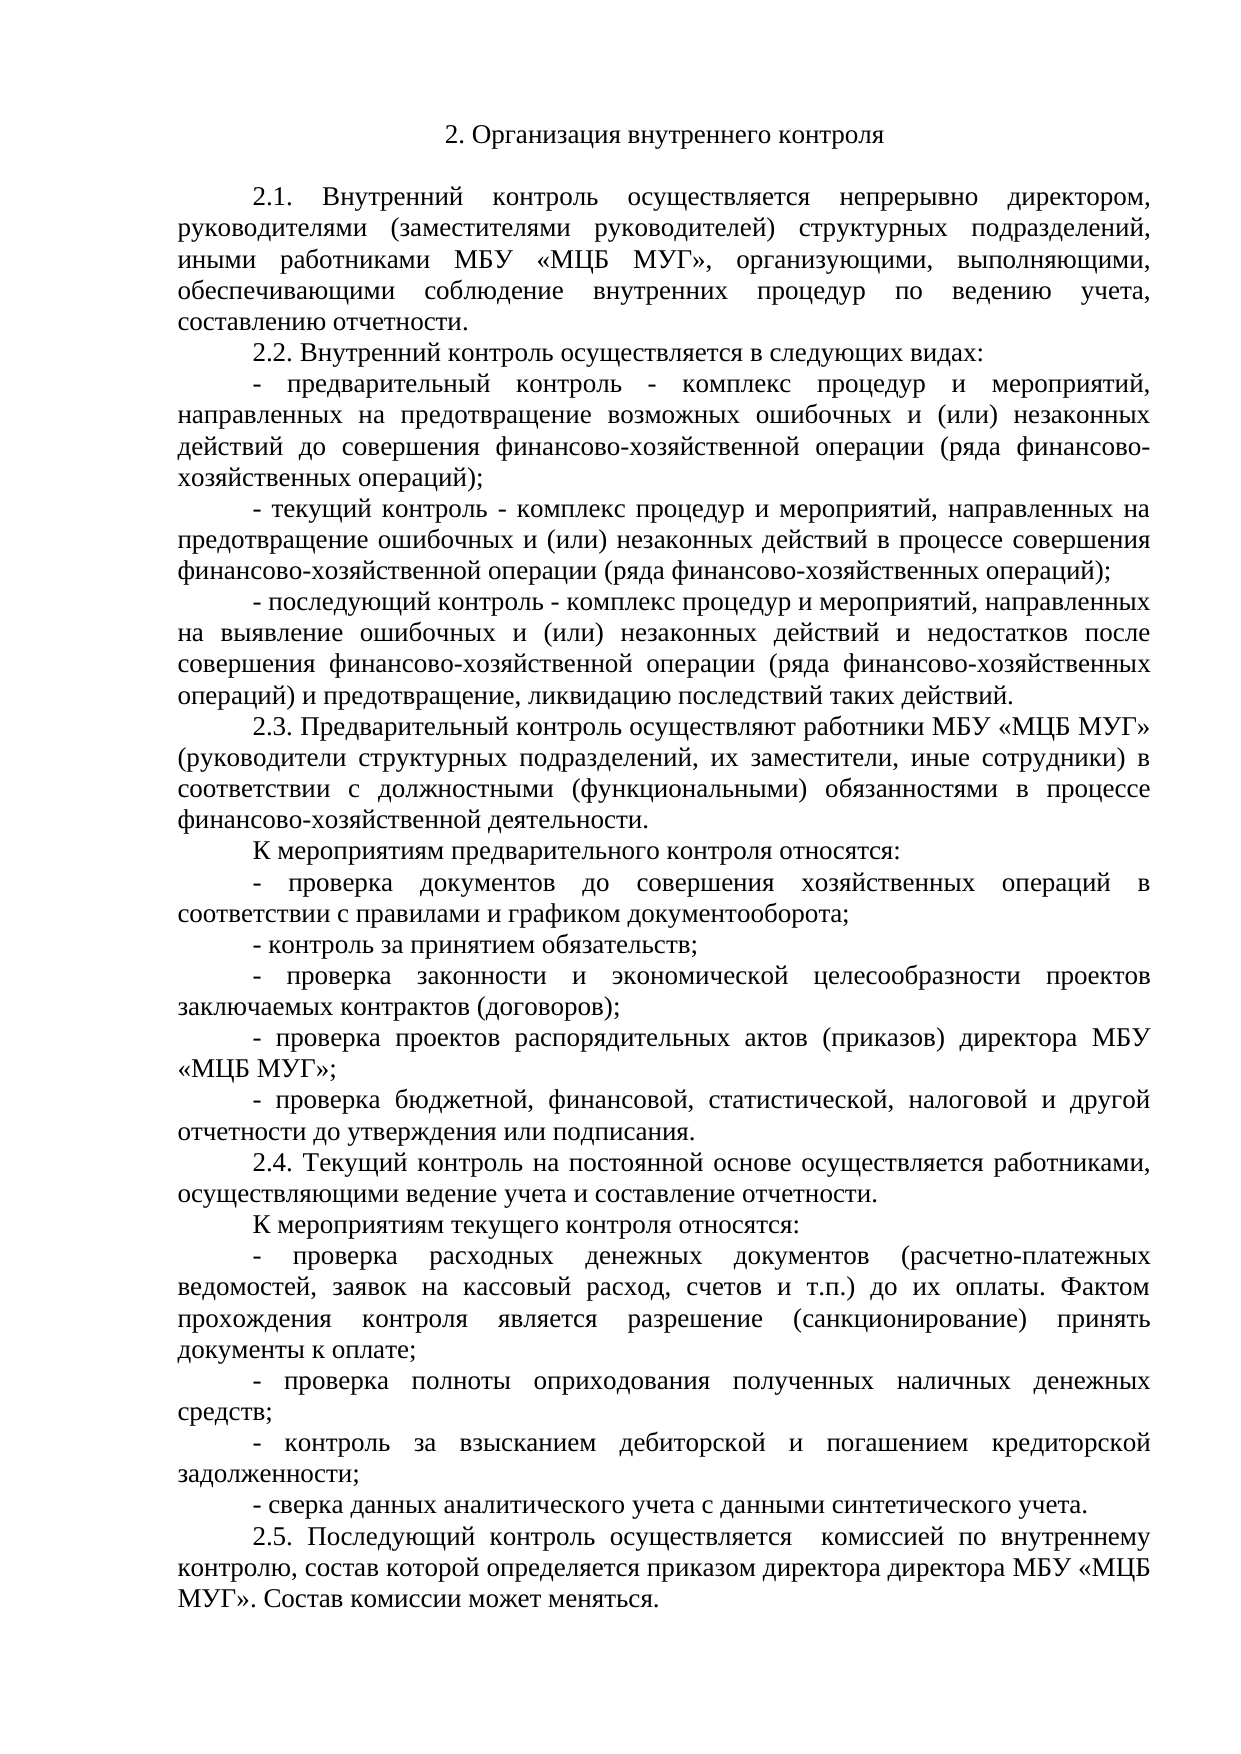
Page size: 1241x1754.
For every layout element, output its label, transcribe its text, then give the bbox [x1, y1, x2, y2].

text - проверка документов до совершения хозяйственных операций в соответствии с правилами и графиком документооборота; [177, 866, 1152, 928]
text - проверка расходных денежных документов (расчетно-платежных ведомостей, заявок на кассовый расход, счетов и т.п.) до их оплаты. Фактом прохождения контроля является разрешение (санкционирование) принять документы к оплате; [177, 1239, 1152, 1364]
text - сверка данных аналитического учета с данными синтетического учета. [177, 1488, 1152, 1520]
text К мероприятиям предварительного контроля относятся: [177, 834, 1152, 866]
text - предварительный контроль - комплекс процедур и мероприятий, направленных на предотвращение возможных ошибочных и (или) незаконных действий до совершения финансово-хозяйственной операции (ряда финансово-хозяйственных операций); [177, 367, 1152, 492]
text - текущий контроль - комплекс процедур и мероприятий, направленных на предотвращение ошибочных и (или) незаконных действий в процессе совершения финансово-хозяйственной операции (ряда финансово-хозяйственных операций); [177, 492, 1152, 585]
text - контроль за взысканием дебиторской и погашением кредиторской задолженности; [177, 1426, 1152, 1488]
text 2.5. Последующий контроль осуществляется комиссией по внутреннему контролю, состав которой определяется приказом директора директора МБУ «МЦБ МУГ». Состав комиссии может меняться. [177, 1520, 1152, 1613]
text - проверка бюджетной, финансовой, статистической, налоговой и другой отчетности до утверждения или подписания. [177, 1084, 1152, 1146]
text 2.2. Внутренний контроль осуществляется в следующих видах: [177, 336, 1152, 367]
text - последующий контроль - комплекс процедур и мероприятий, направленных на выявление ошибочных и (или) незаконных действий и недостатков после совершения финансово-хозяйственной операции (ряда финансово-хозяйственных операций) и предотвращение, ликвидацию последствий таких действий. [177, 585, 1152, 710]
text - проверка законности и экономической целесообразности проектов заключаемых контрактов (договоров); [177, 959, 1152, 1021]
text К мероприятиям текущего контроля относятся: [177, 1208, 1152, 1239]
text 2. Организация внутреннего контроля [177, 118, 1152, 149]
text - контроль за принятием обязательств; [177, 928, 1152, 959]
text 2.4. Текущий контроль на постоянной основе осуществляется работниками, осуществляющими ведение учета и составление отчетности. [177, 1146, 1152, 1208]
text - проверка проектов распорядительных актов (приказов) директора МБУ «МЦБ МУГ»; [177, 1021, 1152, 1084]
text - проверка полноты оприходования полученных наличных денежных средств; [177, 1364, 1152, 1426]
text 2.3. Предварительный контроль осуществляют работники МБУ «МЦБ МУГ» (руководители структурных подразделений, их заместители, иные сотрудники) в соответствии с должностными (функциональными) обязанностями в процессе финансово-хозяйственной деятельности. [177, 710, 1152, 834]
text 2.1. Внутренний контроль осуществляется непрерывно директором, руководителями (заместителями руководителей) структурных подразделений, иными работниками МБУ «МЦБ МУГ», организующими, выполняющими, обеспечивающими соблюдение внутренних процедур по ведению учета, составлению отчетности. [177, 180, 1152, 336]
